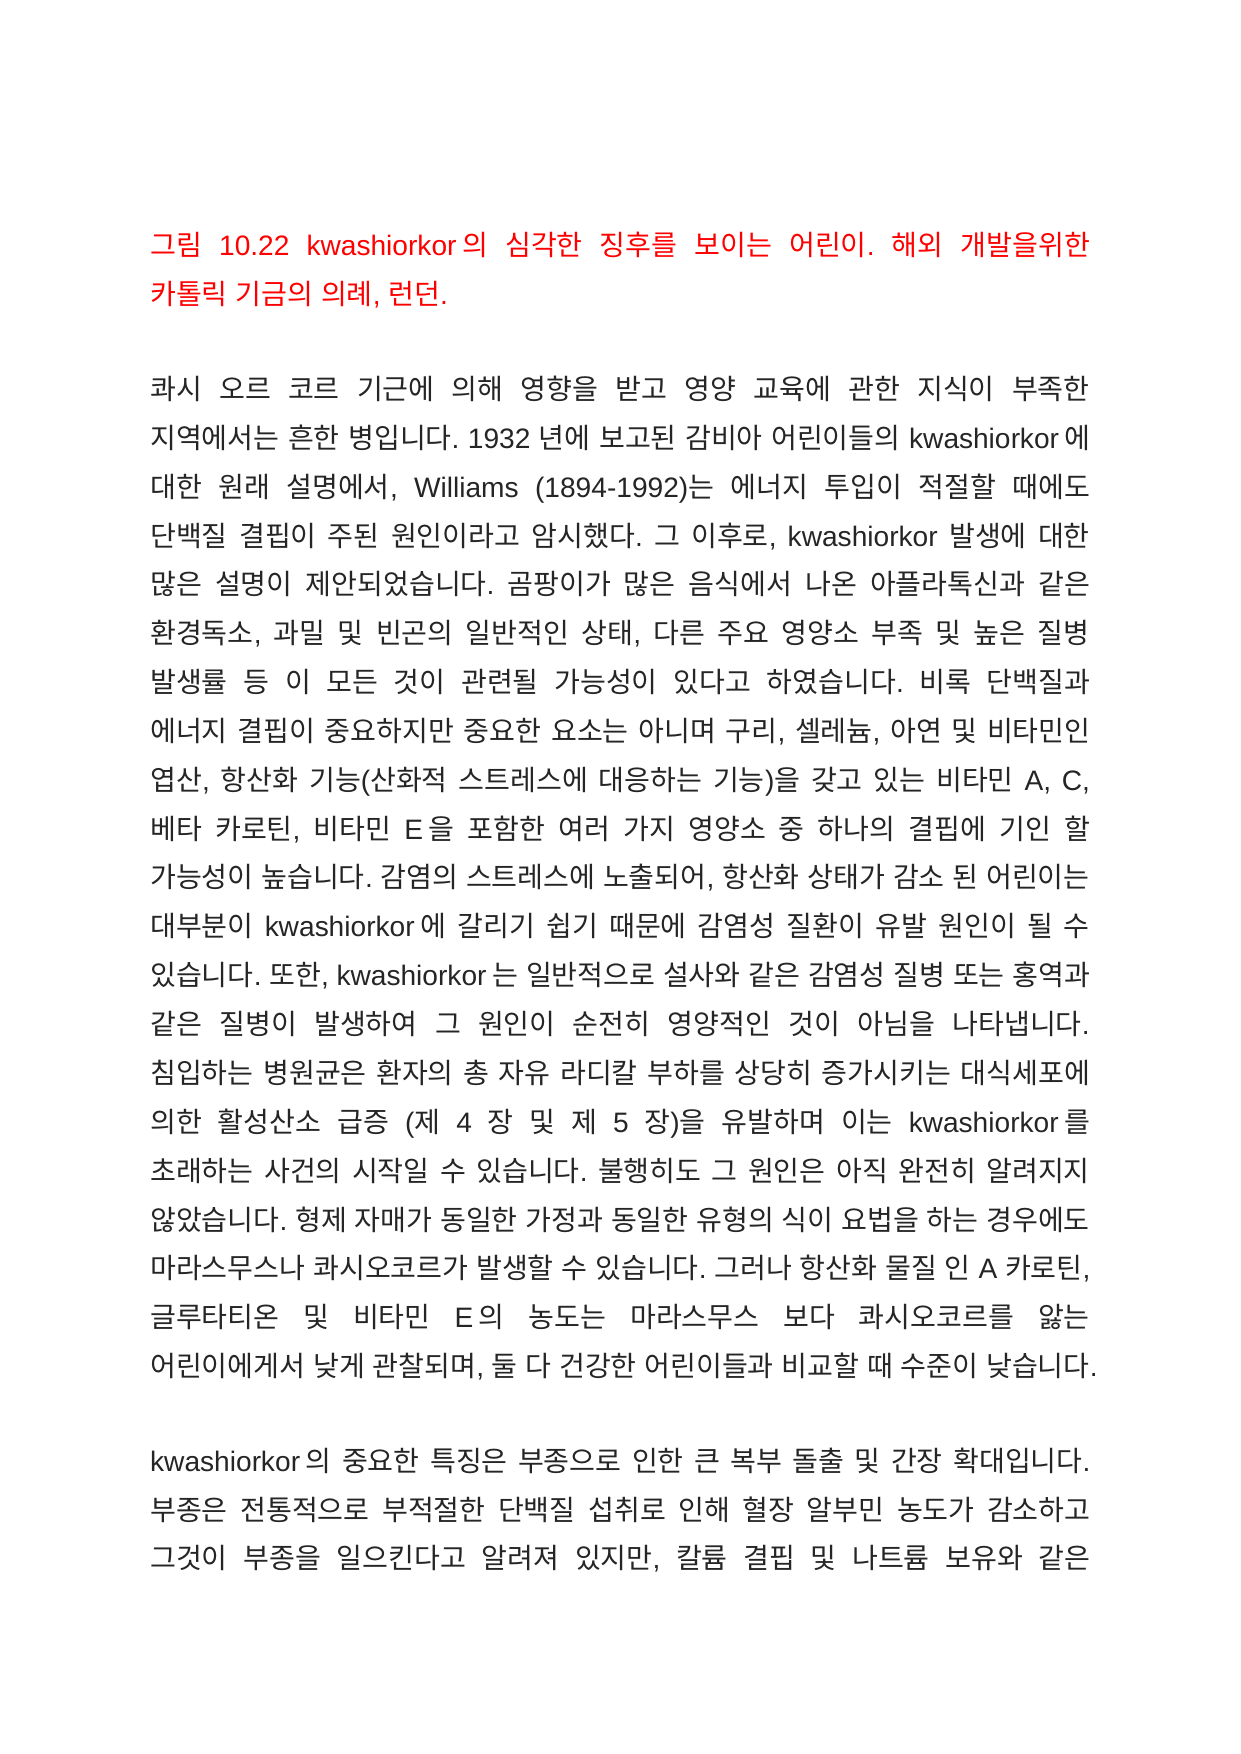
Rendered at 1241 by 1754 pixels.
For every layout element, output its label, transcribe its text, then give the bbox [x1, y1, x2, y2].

text 그림 10.22 kwashiorkor의 심각한 징후를 보이는 어린이. 해외 개발을위한 카톨릭 기금의 의례, 런던. [150, 223, 1090, 313]
text 콰시 오르 코르 기근에 의해 영향을 받고 영양 교육에 관한 지식이 부족한 지역에서는 흔한 병입니다. 1932 년에 보고된 감비아 어린이들의 kwashiorkor에 대한 원래 설명에서, Williams (1894-1992)는 에너지 투입이 적절할 때에도 단백질 결핍이 주된 원인이라고 암시했다. 그 이후로, kwashiorkor 발생에 대한 많은 설명이 제안되었습니다. 곰팡이가 많은 음식에서 나온 아플라톡신과 같은 환경독소, 과밀 및 빈곤의 일반적인 상태, 다른 주요 영양소 부족 및 높은 질병 발생률 등 이 모든 것이 관련될 가능성이 있다고 하였습니다. 비록 단백질과 에너지 결핍이 중요하지만 중요한 요소는 아니며 구리, 셀레늄, 아연 및 비타민인 엽산, 항산화 기능(산화적 스트레스에 대응하는 기능)을 갖고 있는 비타민 A, C, 베타 카로틴, 비타민 E을 포함한 여러 가지 영양소 중 하나의 결핍에 기인 할 가능성이 높습니다. 감염의 스트레스에 노출되어, 항산화 상태가 감소 된 어린이는 대부분이 kwashiorkor에 갈리기 쉽기 때문에 감염성 질환이 유발 원인이 될 수 있습니다. 또한, kwashiorkor는 일반적으로 설사와 같은 감염성 질병 또는 홍역과 같은 질병이 발생하여 그 원인이 순전히 영양적인 것이 아님을 나타냅니다. 침입하는 병원균은 환자의 총 자유 라디칼 부하를 상당히 증가시키는 대식세포에 의한 활성산소 급증 (제 4 장 및 제 5 장)을 유발하며 이는 kwashiorkor를 초래하는 사건의 시작일 수 있습니다. 불행히도 그 원인은 아직 완전히 알려지지 않았습니다. 형제 자매가 동일한 가정과 동일한 유형의 식이 요법을 하는 경우에도 마라스무스나 콰시오코르가 발생할 수 있습니다. 그러나 항산화 물질 인 A 카로틴, 글루타티온 및 비타민 E의 농도는 마라스무스 보다 콰시오코르를 앓는 어린이에게서 낮게 관찰되며, 둘 다 건강한 어린이들과 비교할 때 수준이 낮습니다. [150, 367, 1090, 1384]
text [150, 1439, 1090, 1577]
